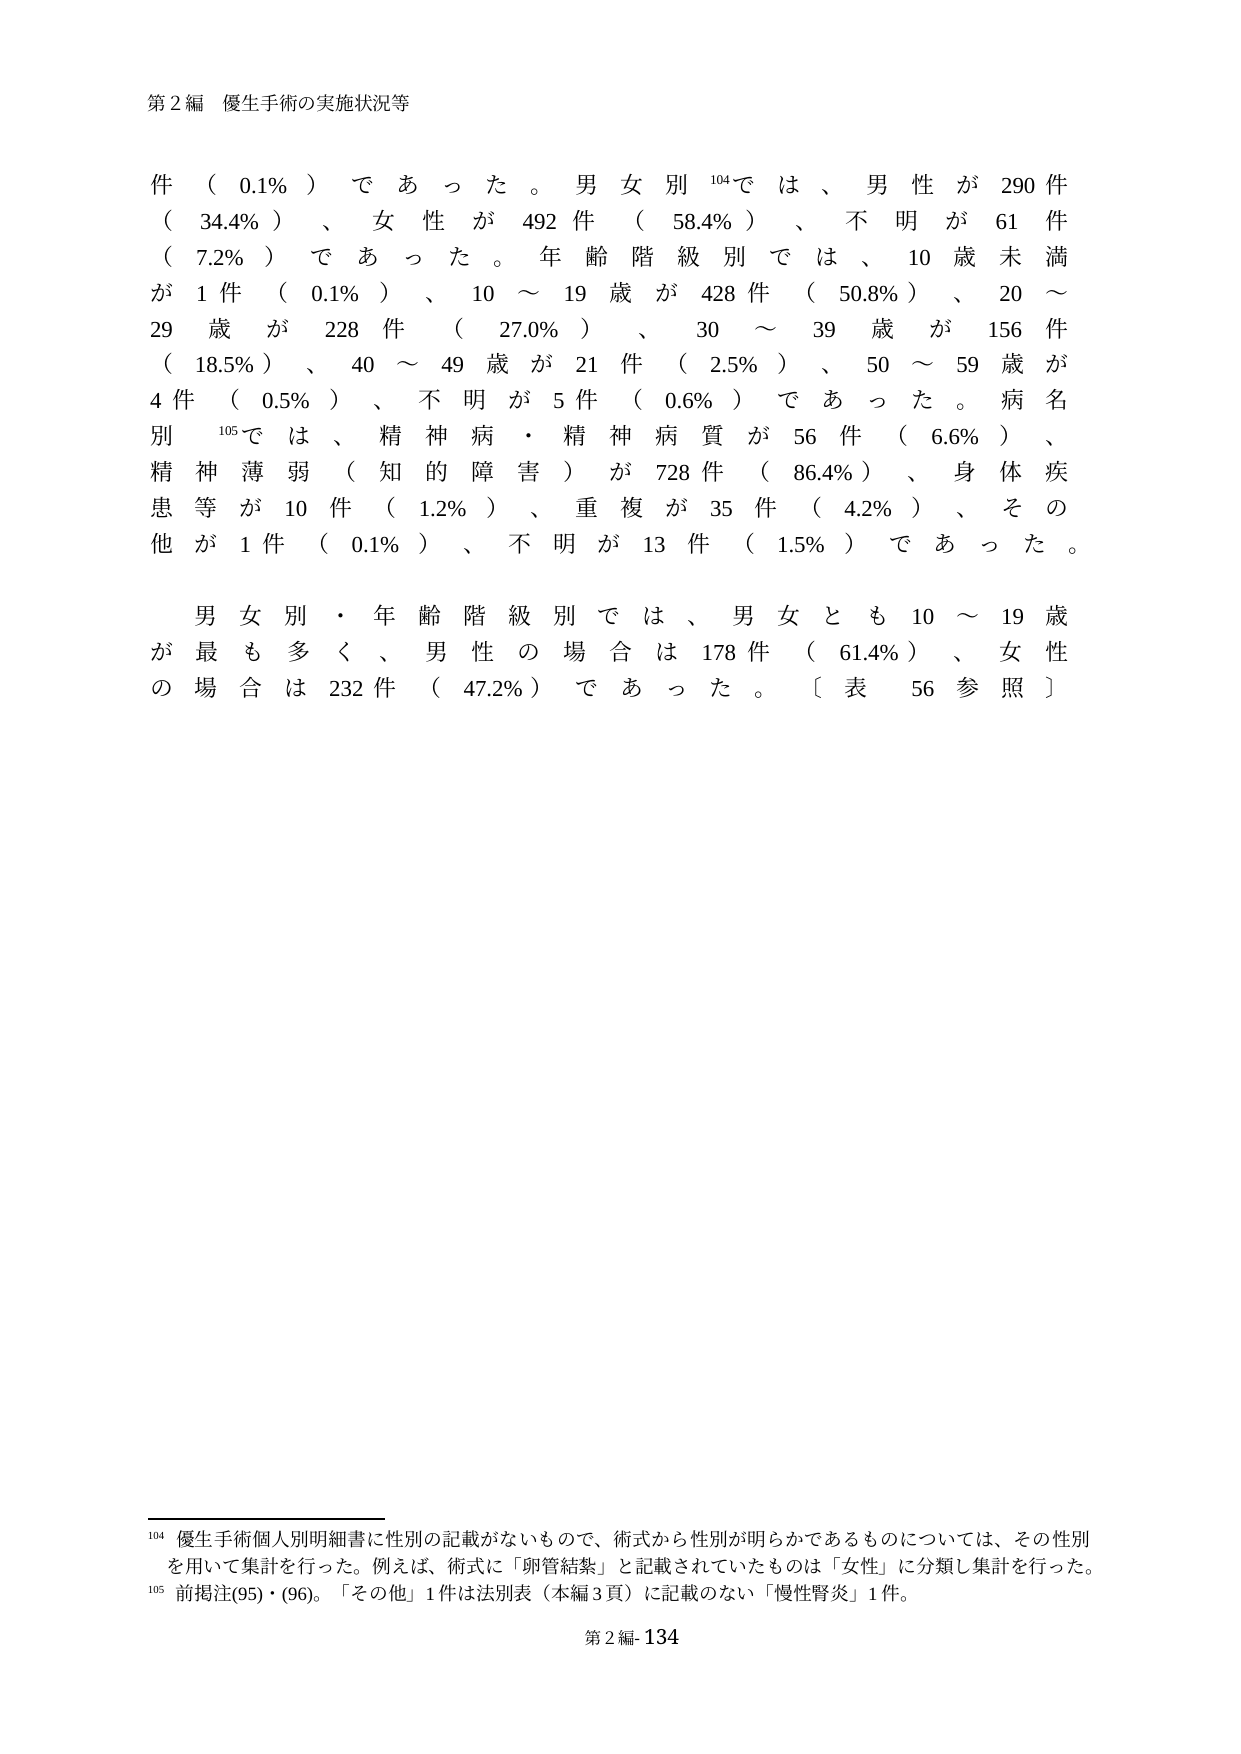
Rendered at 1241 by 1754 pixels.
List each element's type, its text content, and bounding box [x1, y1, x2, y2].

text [150, 165, 1090, 561]
text 男女別・年齢階級別では、男女とも10～19歳が最も多く、男性の場合は178件（61.4%）、女性の場合は232件（47.2%）であった。〔表 66参照〕 [150, 597, 1090, 704]
